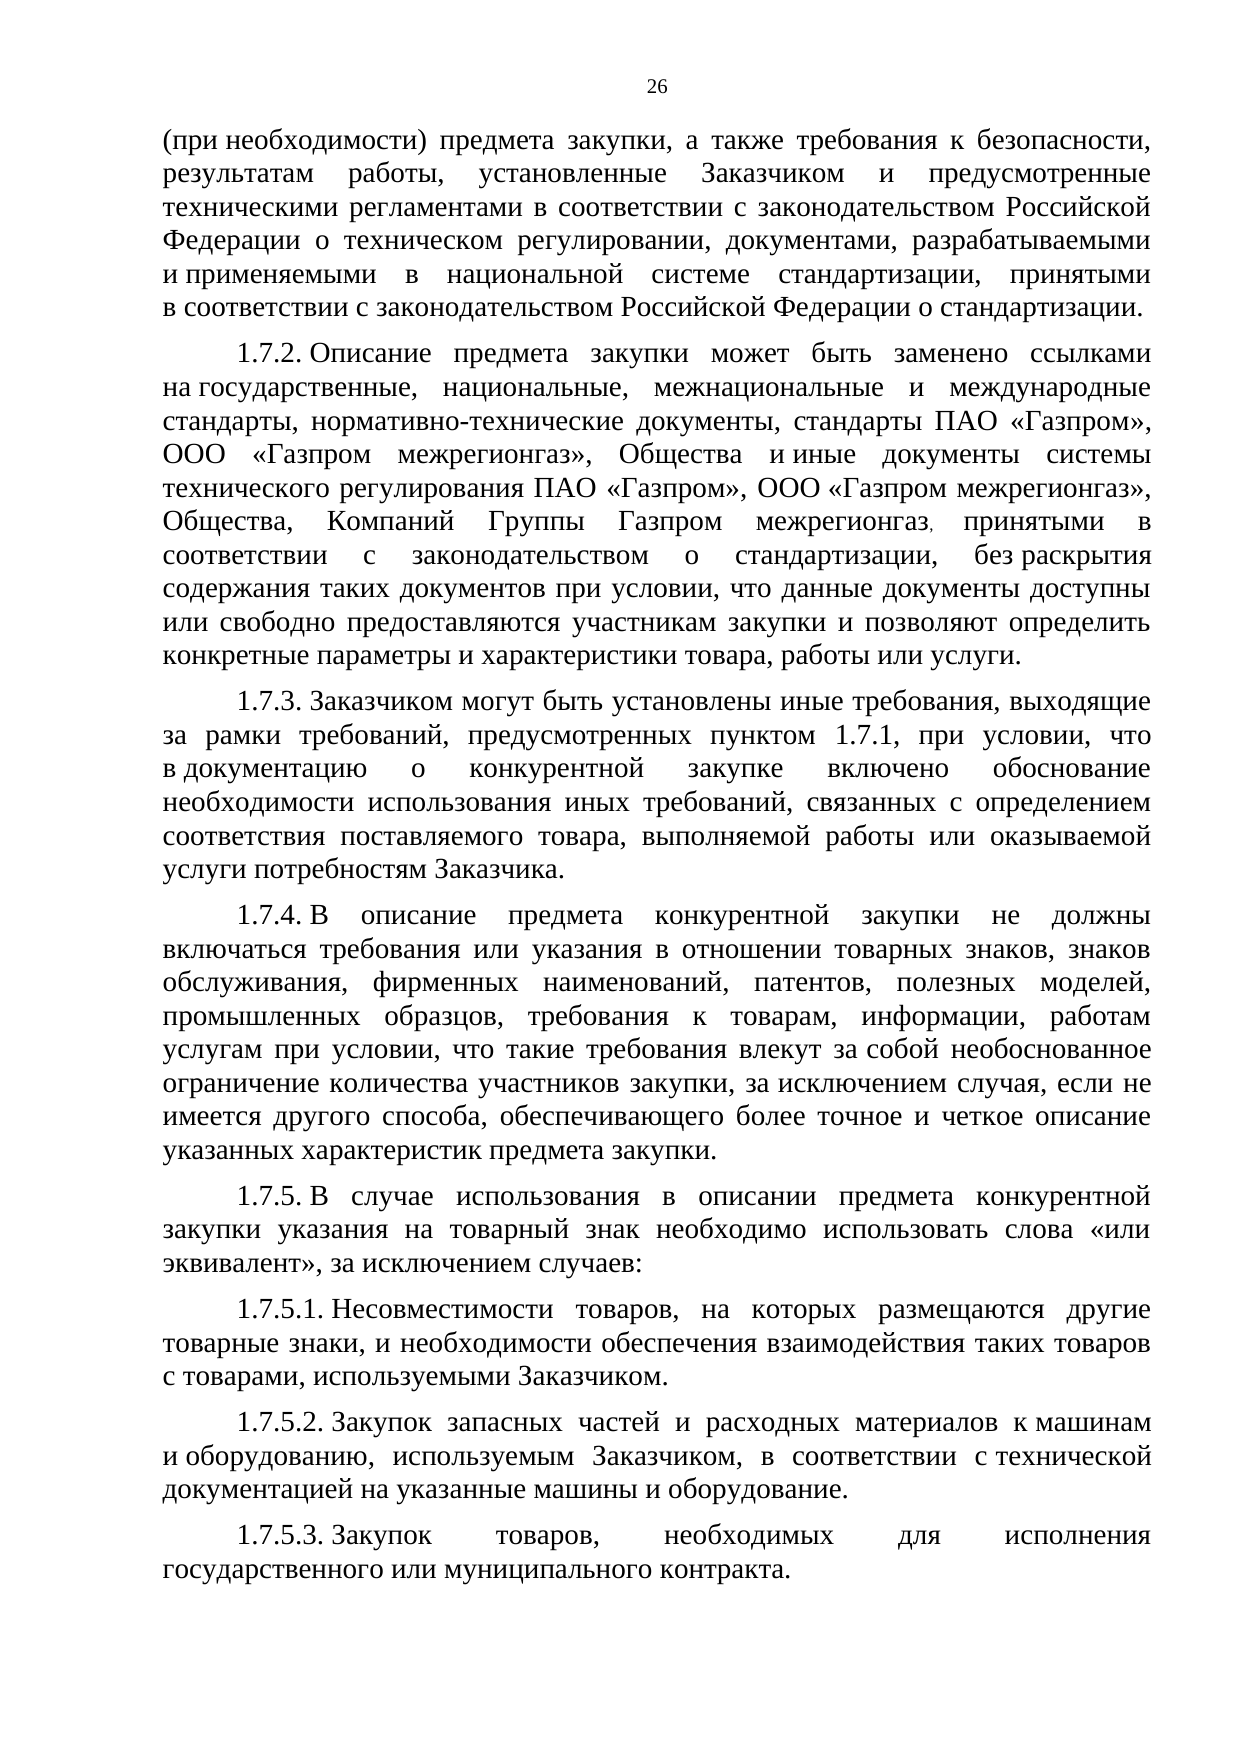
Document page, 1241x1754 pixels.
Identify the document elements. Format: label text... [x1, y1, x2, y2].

list В случае использования в описании предмета конкурентной закупки указания на товарный знак необходимо использовать слова «или эквивалент», за исключением случаев: [162, 1178, 1152, 1279]
list Закупок товаров, необходимых для исполнения государственного или муниципального контракта. [162, 1517, 1152, 1584]
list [162, 122, 1152, 323]
list Несовместимости товаров, на которых размещаются другие товарные знаки, и необходимости обеспечения взаимодействия таких товаров с товарами, используемыми Заказчиком. [162, 1291, 1152, 1392]
list Заказчиком могут быть установлены иные требования, выходящие за рамки требований, предусмотренных пунктом 1.7.1, при условии, что в документацию о конкурентной закупке включено обоснование необходимости использования иных требований, связанных с определением соответствия поставляемого товара, выполняемой работы или оказываемой услуги потребностям Заказчика. [162, 683, 1152, 885]
list Закупок запасных частей и расходных материалов к машинам и оборудованию, используемым Заказчиком, в соответствии с технической документацией на указанные машины и оборудование. [162, 1404, 1152, 1505]
list В описание предмета конкурентной закупки не должны включаться требования или указания в отношении товарных знаков, знаков обслуживания, фирменных наименований, патентов, полезных моделей, промышленных образцов, требования к товарам, информации, работам услугам при условии, что такие требования влекут за собой необоснованное ограничение количества участников закупки, за исключением случая, если не имеется другого способа, обеспечивающего более точное и четкое описание указанных характеристик предмета закупки. [162, 897, 1152, 1166]
list Описание предмета закупки может быть заменено ссылками на государственные, национальные, межнациональные и международные стандарты, нормативно-технические документы, стандарты ПАО «Газпром», ООО «Газпром межрегионгаз», Общества и иные документы системы технического регулирования ПАО «Газпром», ООО «Газпром межрегионгаз», Общества, Компаний Группы Газпром межрегионгаз, принятыми в соответствии с законодательством о стандартизации, без раскрытия содержания таких документов при условии, что данные документы доступны или свободно предоставляются участникам закупки и позволяют определить конкретные параметры и характеристики товара, работы или услуги. [162, 336, 1152, 671]
